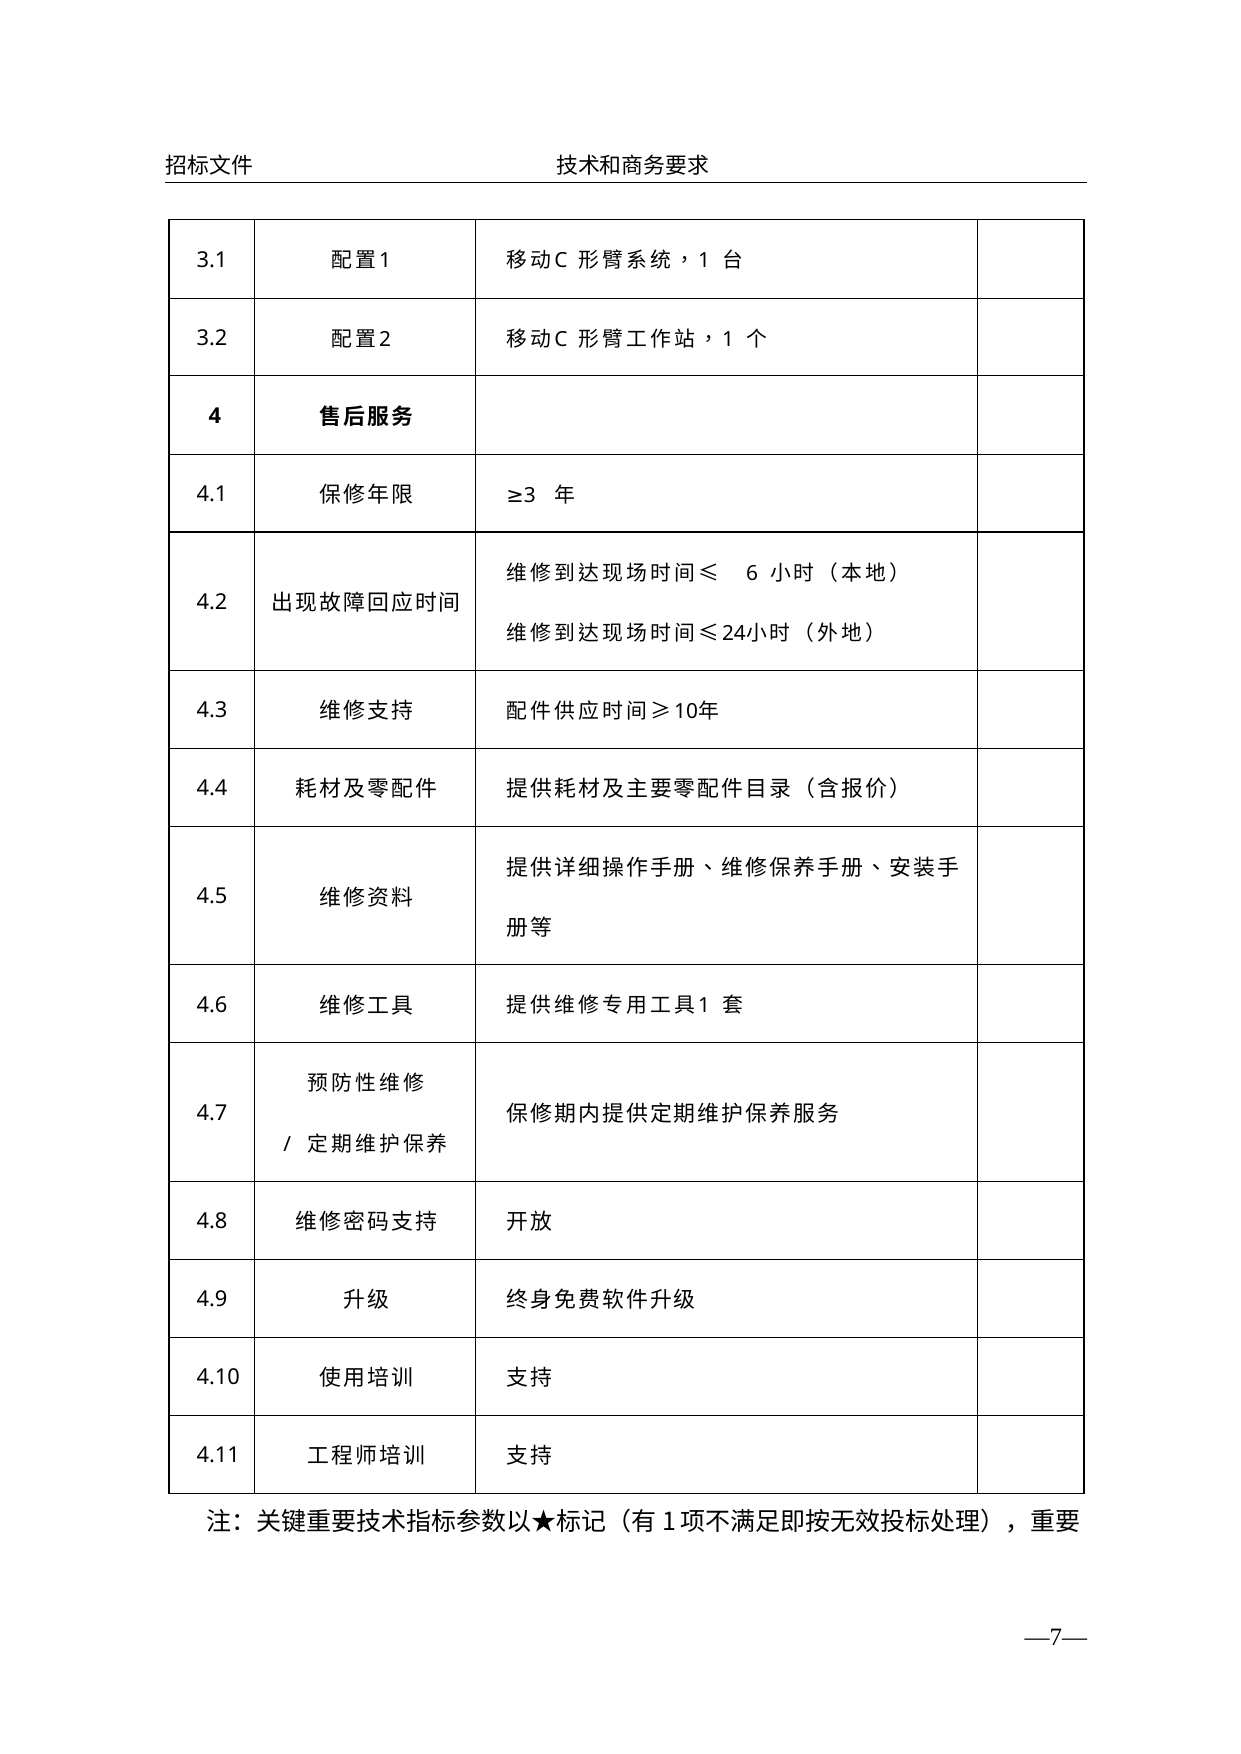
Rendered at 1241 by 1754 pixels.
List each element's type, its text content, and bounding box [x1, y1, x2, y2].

table_cell 移动C形臂系统，1台 [476, 220, 977, 297]
table_cell 终身免费软件升级 [476, 1260, 977, 1337]
table_cell 维修支持 [255, 671, 475, 748]
table_cell 4.9 [170, 1260, 254, 1337]
table_cell 4.5 [170, 827, 254, 964]
table_cell 4.10 [170, 1338, 254, 1414]
table_cell 使用培训 [255, 1338, 475, 1414]
table_cell 维修到达现场时间≤ 6小时（本地） 维修到达现场时间≤24小时（外地） [476, 533, 977, 670]
table_cell [978, 533, 1083, 670]
table_cell [978, 1260, 1083, 1337]
table_cell 预防性维修 /定期维护保养 [255, 1043, 475, 1181]
table_cell 4.4 [170, 749, 254, 826]
table_cell 保修年限 [255, 455, 475, 531]
table_cell 4 [170, 376, 254, 453]
table_cell [978, 1043, 1083, 1181]
table_cell 出现故障回应时间 [255, 533, 475, 670]
table_cell 维修资料 [255, 827, 475, 964]
table_cell 移动C形臂工作站，1个 [476, 299, 977, 375]
table_cell [978, 299, 1083, 375]
table_cell 提供耗材及主要零配件目录（含报价） [476, 749, 977, 826]
table_cell [978, 1416, 1083, 1493]
table_cell [978, 220, 1083, 297]
table_cell 3.1 [170, 220, 254, 297]
table_cell 4.7 [170, 1043, 254, 1181]
table_cell 支持 [476, 1338, 977, 1414]
table_cell 升级 [255, 1260, 475, 1337]
table_cell [978, 827, 1083, 964]
table_cell [978, 671, 1083, 748]
table_cell [978, 1182, 1083, 1258]
table_cell ≥3年 [476, 455, 977, 531]
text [171, 1494, 1081, 1539]
table_cell 4.6 [170, 965, 254, 1042]
table_cell 4.1 [170, 455, 254, 531]
table_cell 提供详细操作手册、维修保养手册、安装手册等 [476, 827, 977, 964]
table_cell 支持 [476, 1416, 977, 1493]
table_cell 提供维修专用工具1套 [476, 965, 977, 1042]
table_cell 3.2 [170, 299, 254, 375]
table_cell [978, 376, 1083, 453]
table_cell 4.2 [170, 533, 254, 670]
table_cell 4.3 [170, 671, 254, 748]
table_cell 配置1 [255, 220, 475, 297]
table_cell 维修密码支持 [255, 1182, 475, 1258]
table_cell [978, 455, 1083, 531]
table_cell 开放 [476, 1182, 977, 1258]
table_cell 配置2 [255, 299, 475, 375]
table_cell [978, 965, 1083, 1042]
table_cell [978, 1338, 1083, 1414]
table_cell [978, 749, 1083, 826]
table_cell 耗材及零配件 [255, 749, 475, 826]
table_cell 维修工具 [255, 965, 475, 1042]
table_cell 配件供应时间≥10年 [476, 671, 977, 748]
table_cell 4.8 [170, 1182, 254, 1258]
table_cell 保修期内提供定期维护保养服务 [476, 1043, 977, 1181]
table_cell 工程师培训 [255, 1416, 475, 1493]
table_cell [476, 376, 977, 453]
table_cell 售后服务 [255, 376, 475, 453]
table_cell 4.11 [170, 1416, 254, 1493]
